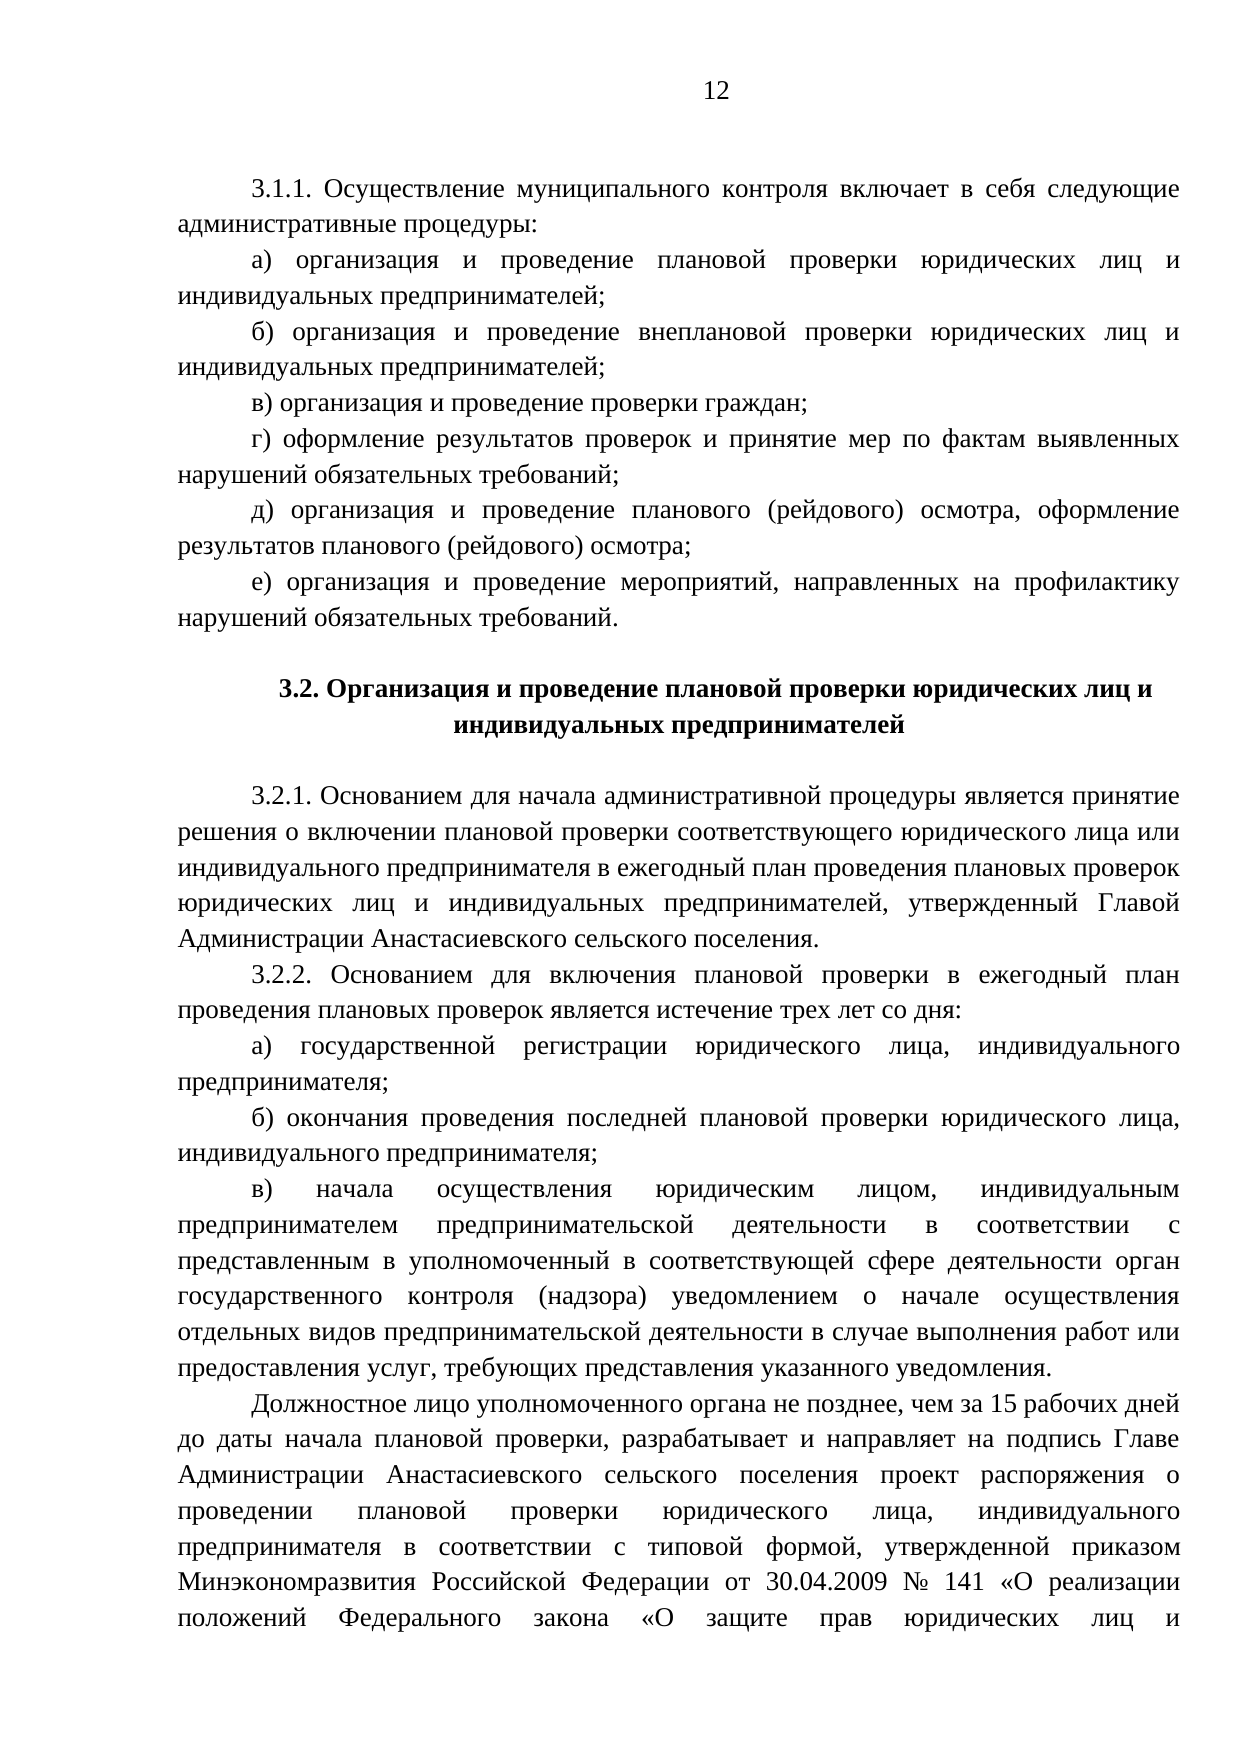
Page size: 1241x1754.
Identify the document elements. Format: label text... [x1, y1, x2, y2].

title 3.2. Организация и проведение плановой проверки юридических лиц и индивидуальных предпринимателей [177, 672, 1181, 739]
text а) государственной регистрации юридического лица, индивидуального предпринимателя; [177, 1029, 1181, 1096]
text б) организация и проведение внеплановой проверки юридических лиц и индивидуальных предпринимателей; [177, 315, 1181, 382]
text 3.2.2. Основанием для включения плановой проверки в ежегодный план проведения плановых проверок является истечение трех лет со дня: [177, 958, 1181, 1025]
text 3.1.1. Осуществление муниципального контроля включает в себя следующие административные процедуры: [177, 172, 1181, 239]
text в) начала осуществления юридическим лицом, индивидуальным предпринимателем предпринимательской деятельности в соответствии с представленным в уполномоченный в соответствующей сфере деятельности орган государственного контроля (надзора) уведомлением о начале осуществления отдельных видов предпринимательской деятельности в случае выполнения работ или предоставления услуг, требующих представления указанного уведомления. [177, 1172, 1181, 1382]
text в) организация и проведение проверки граждан; [177, 386, 1181, 417]
text е) организация и проведение мероприятий, направленных на профилактику нарушений обязательных требований. [177, 565, 1181, 632]
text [177, 1387, 1181, 1632]
text 3.2.1. Основанием для начала административной процедуры является принятие решения о включении плановой проверки соответствующего юридического лица или индивидуального предпринимателя в ежегодный план проведения плановых проверок юридических лиц и индивидуальных предпринимателей, утвержденный Главой Администрации Анастасиевского сельского поселения. [177, 779, 1181, 953]
text д) организация и проведение планового (рейдового) осмотра, оформление результатов планового (рейдового) осмотра; [177, 493, 1181, 560]
text г) оформление результатов проверок и принятие мер по фактам выявленных нарушений обязательных требований; [177, 422, 1181, 489]
text б) окончания проведения последней плановой проверки юридического лица, индивидуального предпринимателя; [177, 1101, 1181, 1168]
text а) организация и проведение плановой проверки юридических лиц и индивидуальных предпринимателей; [177, 243, 1181, 310]
